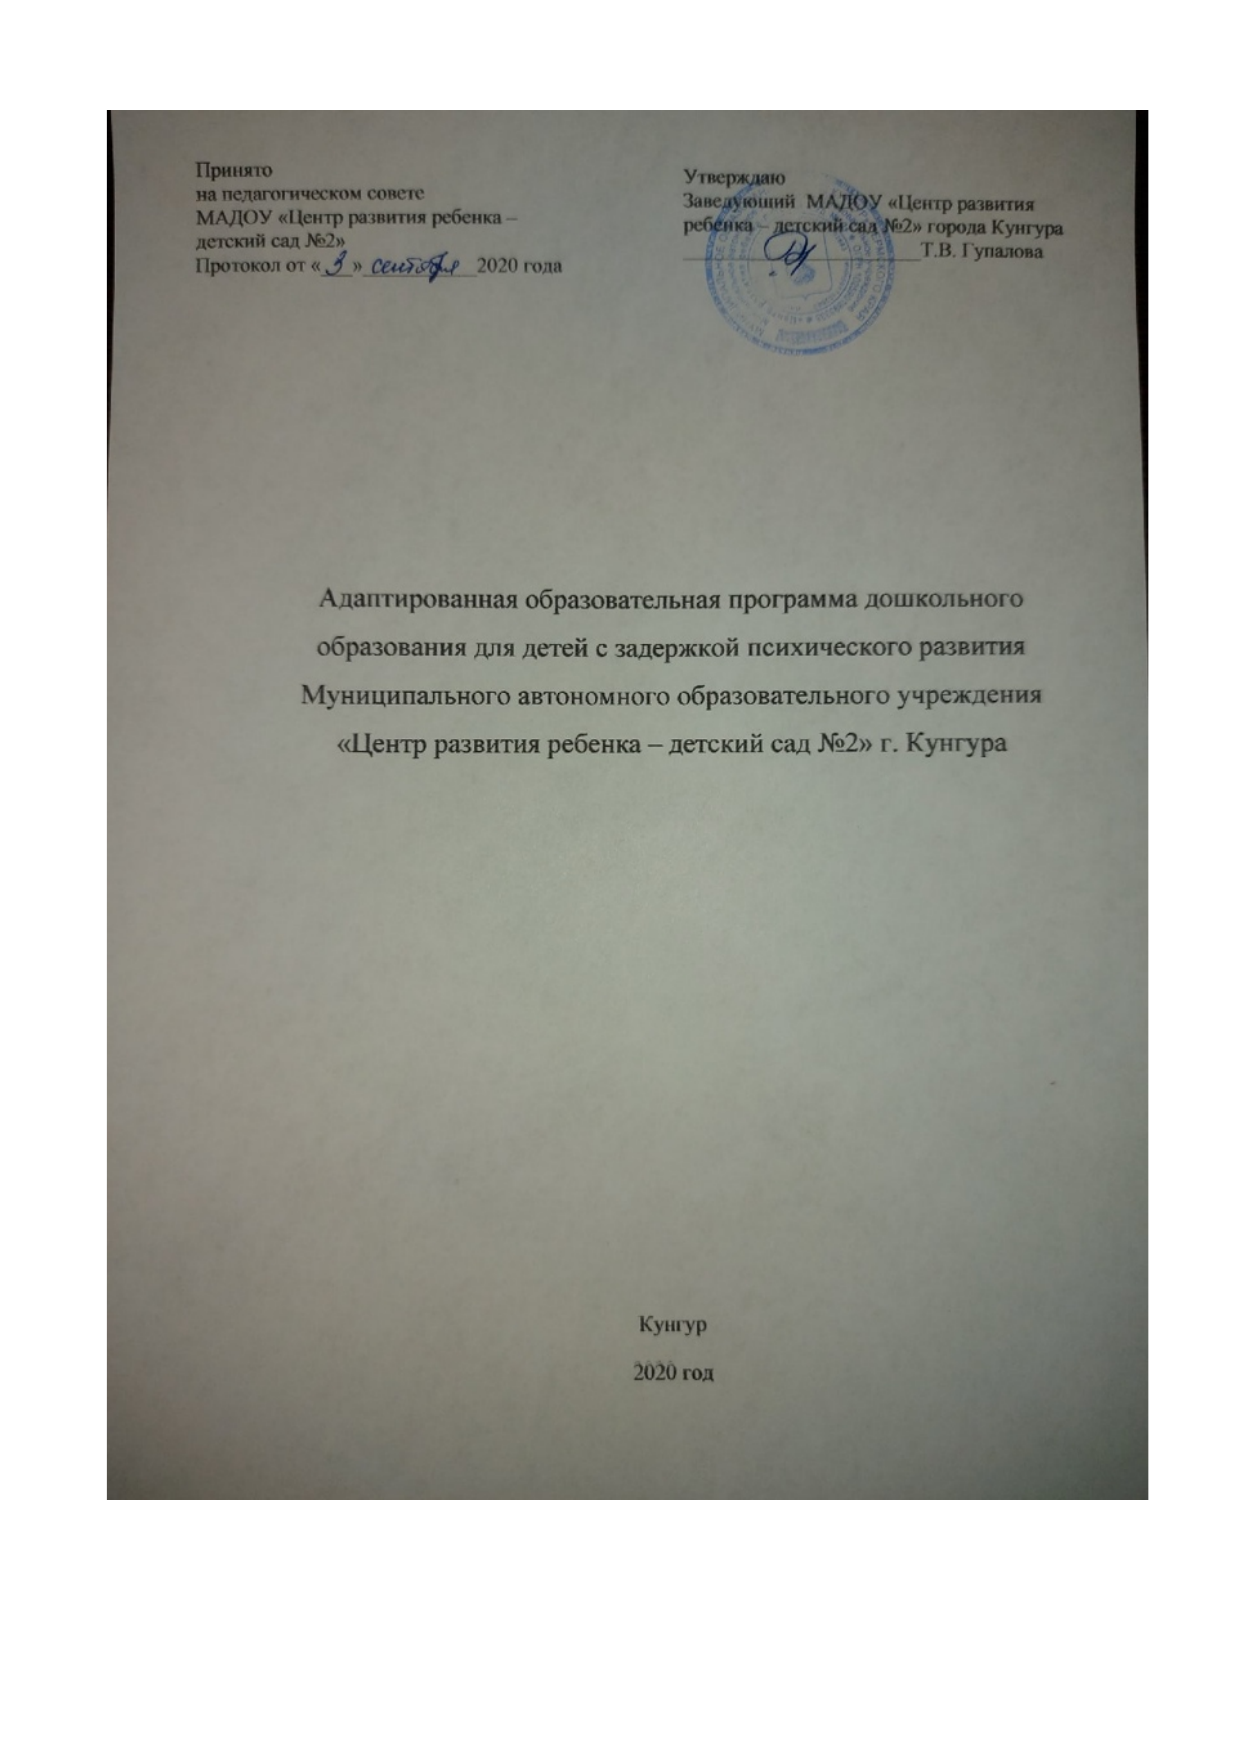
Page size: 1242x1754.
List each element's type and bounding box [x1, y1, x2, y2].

picture [106, 110, 1149, 1500]
